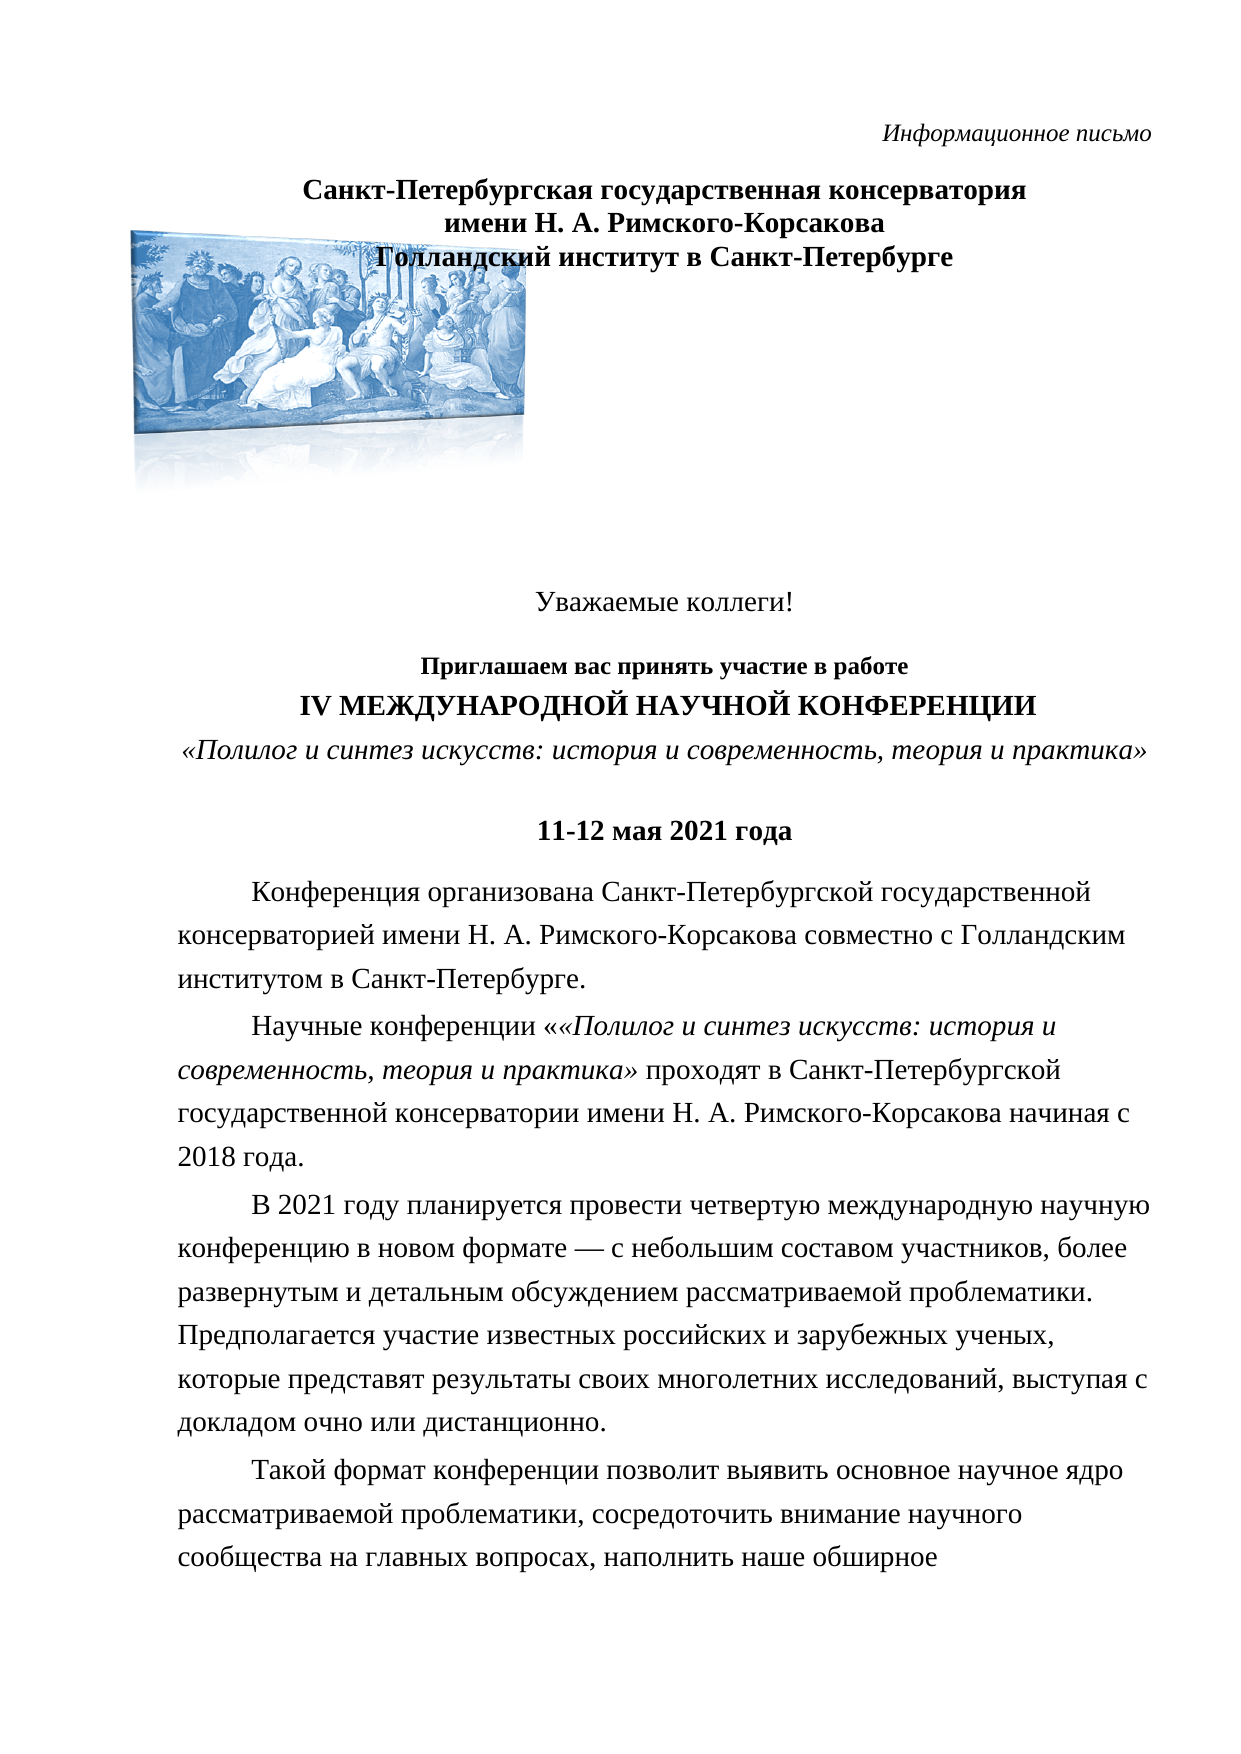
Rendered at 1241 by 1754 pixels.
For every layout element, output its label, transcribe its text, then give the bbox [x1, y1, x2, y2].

text Уважаемые коллеги! [177, 584, 1152, 618]
text имени Н. А. Римского-Корсакова [177, 206, 1152, 239]
text «Полилог и синтез искусств: история и современность, теория и практика» [177, 732, 1152, 766]
picture [128, 228, 574, 494]
subtitle Информационное письмо [177, 118, 1152, 147]
text В 2021 году планируется провести четвертую международную научную конференцию в новом формате — с небольшим составом участников, более развернутым и детальным обсуждением рассматриваемой проблематики. Предполагается участие известных российских и зарубежных ученых, которые представят результаты своих многолетних исследований, выступая с докладом очно или дистанционно. [177, 1187, 1152, 1438]
text 11-12 мая 2021 года [177, 813, 1152, 846]
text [177, 1452, 1152, 1573]
text Санкт-Петербургская государственная консерватория [177, 172, 1152, 206]
text Приглашаем вас принять участие в работе [177, 651, 1152, 680]
text Голландский институт в Санкт-Петербурге [177, 239, 1152, 273]
text IV МЕЖДУНАРОДНОЙ НАУЧНОЙ КОНФЕРЕНЦИИ [177, 688, 1152, 722]
text Научные конференции ««Полилог и синтез искусств: история и современность, теория и практика» проходят в Санкт-Петербургской государственной консерватории имени Н. А. Римского-Корсакова начиная с 2018 года. [177, 1008, 1152, 1173]
text Конференция организована Санкт-Петербургской государственной консерваторией имени Н. А. Римского-Корсакова совместно с Голландским институтом в Санкт-Петербурге. [177, 874, 1152, 994]
